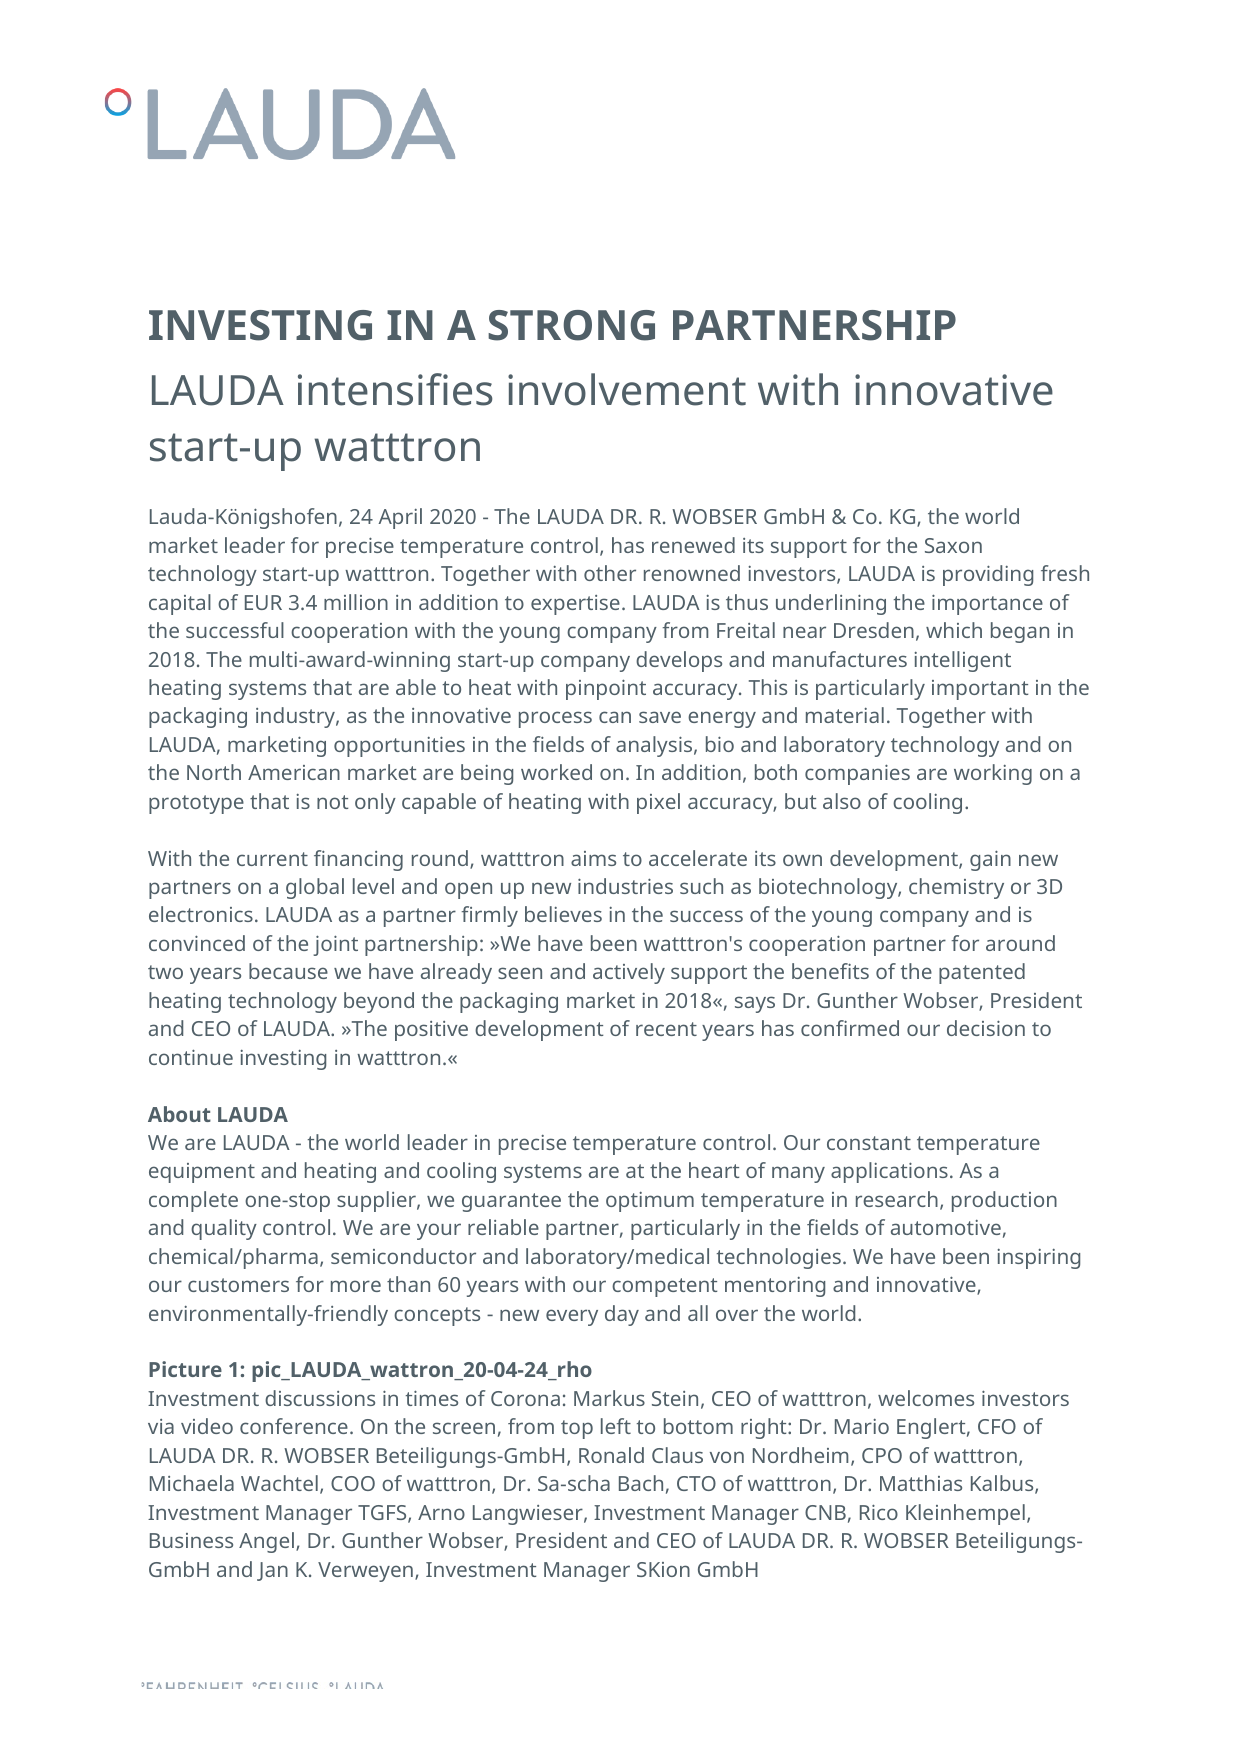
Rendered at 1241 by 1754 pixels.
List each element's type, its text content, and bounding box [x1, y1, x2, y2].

text Investment discussions in times of Corona: Markus Stein, CEO of watttron, welcomes investors via video conference. On the screen, from top left to bottom right: Dr. Mario Englert, CFO of LAUDA DR. R. WOBSER Beteiligungs-GmbH, Ronald Claus von Nordheim, CPO of watttron, Michaela Wachtel, COO of watttron, Dr. Sa-scha Bach, CTO of watttron, Dr. Matthias Kalbus, Investment Manager TGFS, Arno Langwieser, Investment Manager CNB, Rico Kleinhempel, Business Angel, Dr. Gunther Wobser, President and CEO of LAUDA DR. R. WOBSER Beteiligungs-GmbH and Jan K. Verweyen, Investment Manager SKion GmbH [148, 1384, 1092, 1583]
text INVESTING IN A STRONG PARTNERSHIP [148, 295, 1092, 352]
text Lauda-Königshofen, 24 April 2020 - The LAUDA DR. R. WOBSER GmbH & Co. KG, the world market leader for precise temperature control, has renewed its support for the Saxon technology start-up watttron. Together with other renowned investors, LAUDA is providing fresh capital of EUR 3.4 million in addition to expertise. LAUDA is thus underlining the importance of the successful cooperation with the young company from Freital near Dresden, which began in 2018. The multi-award-winning start-up company develops and manufactures intelligent heating systems that are able to heat with pinpoint accuracy. This is particularly important in the packaging industry, as the innovative process can save energy and material. Together with LAUDA, marketing opportunities in the fields of analysis, bio and laboratory technology and on the North American market are being worked on. In addition, both companies are working on a prototype that is not only capable of heating with pixel accuracy, but also of cooling. [148, 502, 1092, 815]
text We are LAUDA - the world leader in precise temperature control. Our constant temperature equipment and heating and cooling systems are at the heart of many applications. As a complete one-stop supplier, we guarantee the optimum temperature in research, production and quality control. We are your reliable partner, particularly in the fields of automotive, chemical/pharma, semiconductor and laboratory/medical technologies. We have been inspiring our customers for more than 60 years with our competent mentoring and innovative, environmentally-friendly concepts - new every day and all over the world. [148, 1128, 1092, 1327]
text With the current financing round, watttron aims to accelerate its own development, gain new partners on a global level and open up new industries such as biotechnology, chemistry or 3D electronics. LAUDA as a partner firmly believes in the success of the young company and is convinced of the joint partnership: »We have been watttron's cooperation partner for around two years because we have already seen and actively support the benefits of the patented heating technology beyond the packaging market in 2018«, says Dr. Gunther Wobser, President and CEO of LAUDA. »The positive development of recent years has confirmed our decision to continue investing in watttron.« [148, 844, 1092, 1071]
text LAUDA intensifies involvement with innovative start-up watttron [148, 361, 1092, 474]
text About LAUDA [148, 1100, 1092, 1128]
picture [104, 88, 456, 160]
picture [140, 1682, 384, 1689]
text Picture 1: pic_LAUDA_wattron_20-04-24_rho [148, 1356, 1092, 1384]
